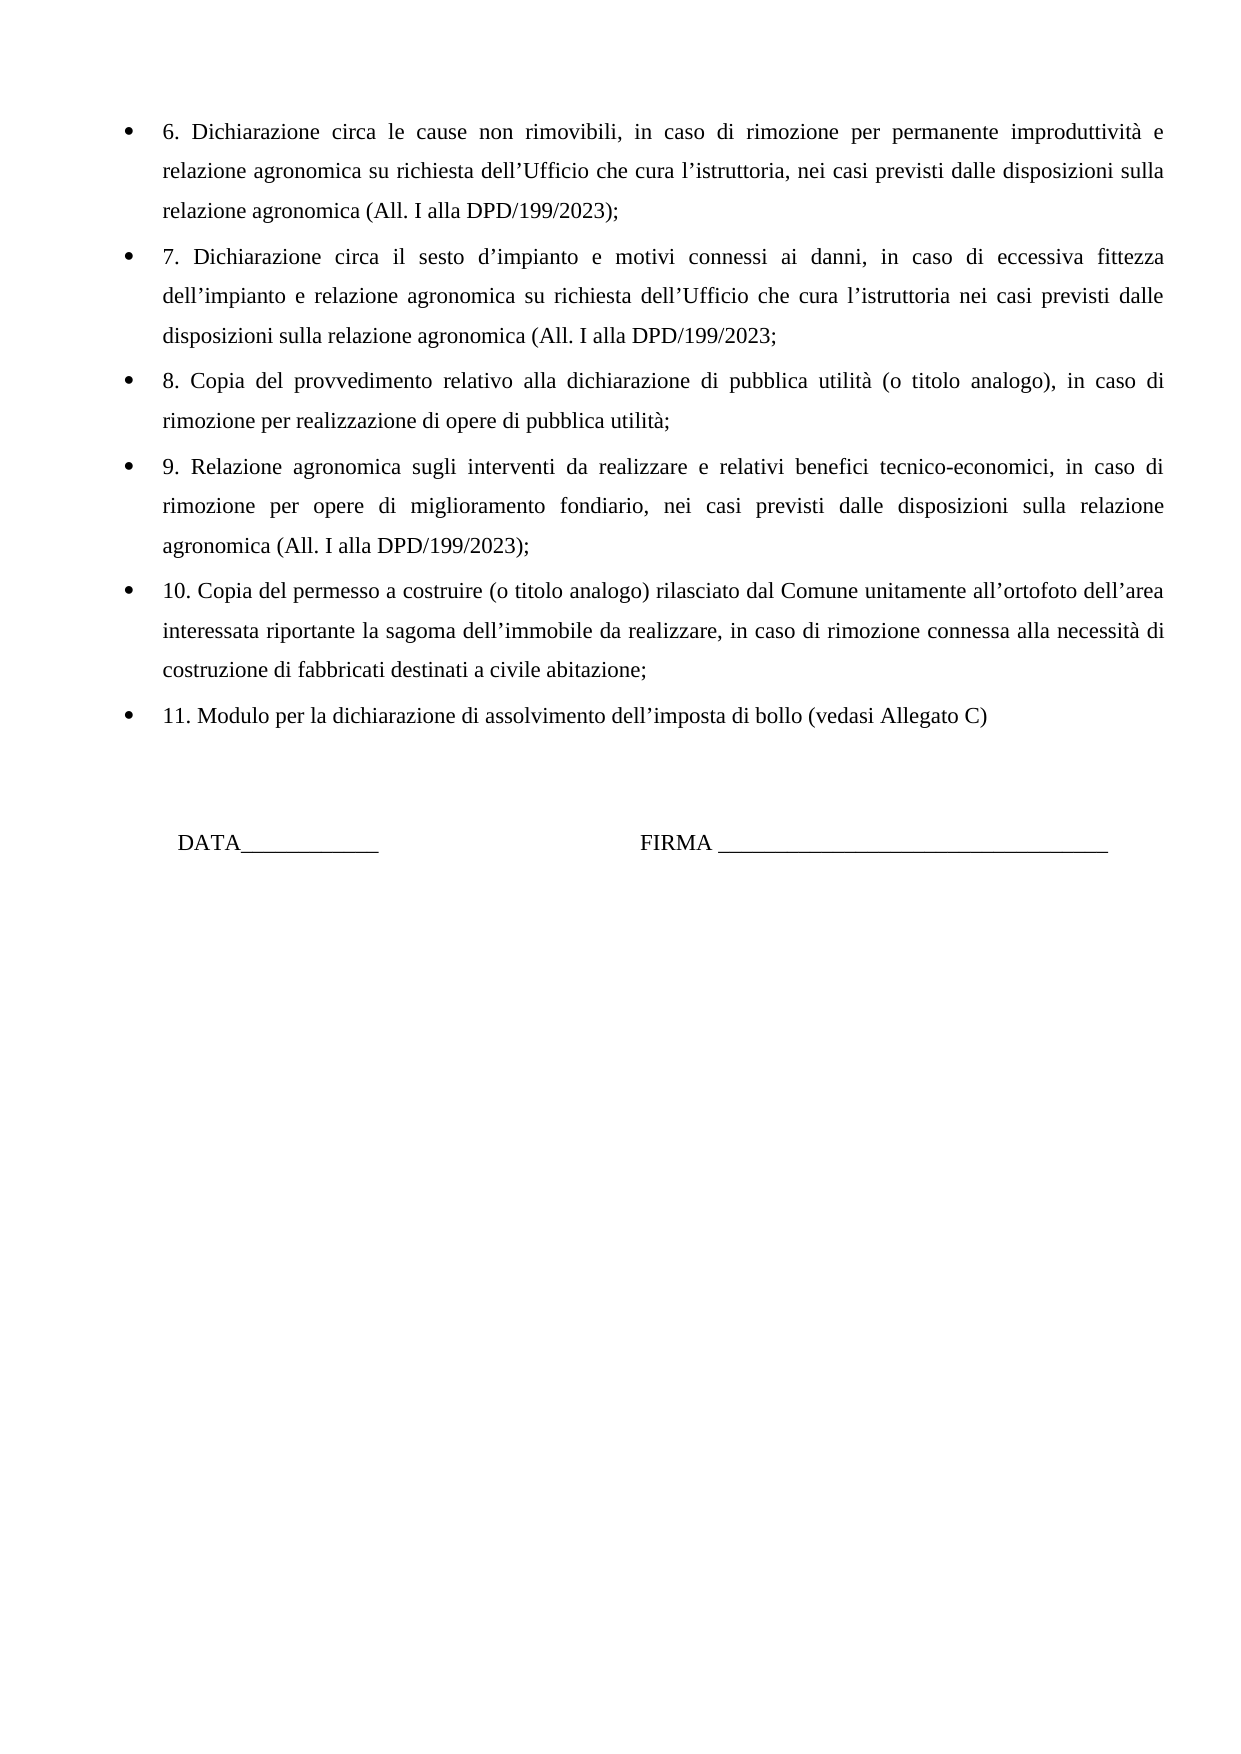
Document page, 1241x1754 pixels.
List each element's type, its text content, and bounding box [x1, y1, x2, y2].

list 7. Dichiarazione circa il sesto d’impianto e motivi connessi ai danni, in caso di eccessiva fittezza dell’impianto e relazione agronomica su richiesta dell’Ufficio che cura l’istruttoria nei casi previsti dalle disposizioni sulla relazione agronomica (All. I alla DPD/199/2023; [125, 243, 1166, 348]
list 10. Copia del permesso a costruire (o titolo analogo) rilasciato dal Comune unitamente all’ortofoto dell’area interessata riportante la sagoma dell’immobile da realizzare, in caso di rimozione connessa alla necessità di costruzione di fabbricati destinati a civile abitazione; [125, 577, 1166, 683]
list 6. Dichiarazione circa le cause non rimovibili, in caso di rimozione per permanente improduttività e relazione agronomica su richiesta dell’Ufficio che cura l’istruttoria, nei casi previsti dalle disposizioni sulla relazione agronomica (All. I alla DPD/199/2023); [125, 118, 1166, 223]
list 8. Copia del provvedimento relativo alla dichiarazione di pubblica utilità (o titolo analogo), in caso di rimozione per realizzazione di opere di pubblica utilità; [125, 367, 1166, 433]
list 11. Modulo per la dichiarazione di assolvimento dell’imposta di bollo (vedasi Allegato C) [125, 702, 1166, 728]
list DATA____________ FIRMA __________________________________ [177, 828, 1166, 855]
list 9. Relazione agronomica sugli interventi da realizzare e relativi benefici tecnico-economici, in caso di rimozione per opere di miglioramento fondiario, nei casi previsti dalle disposizioni sulla relazione agronomica (All. I alla DPD/199/2023); [125, 453, 1166, 558]
